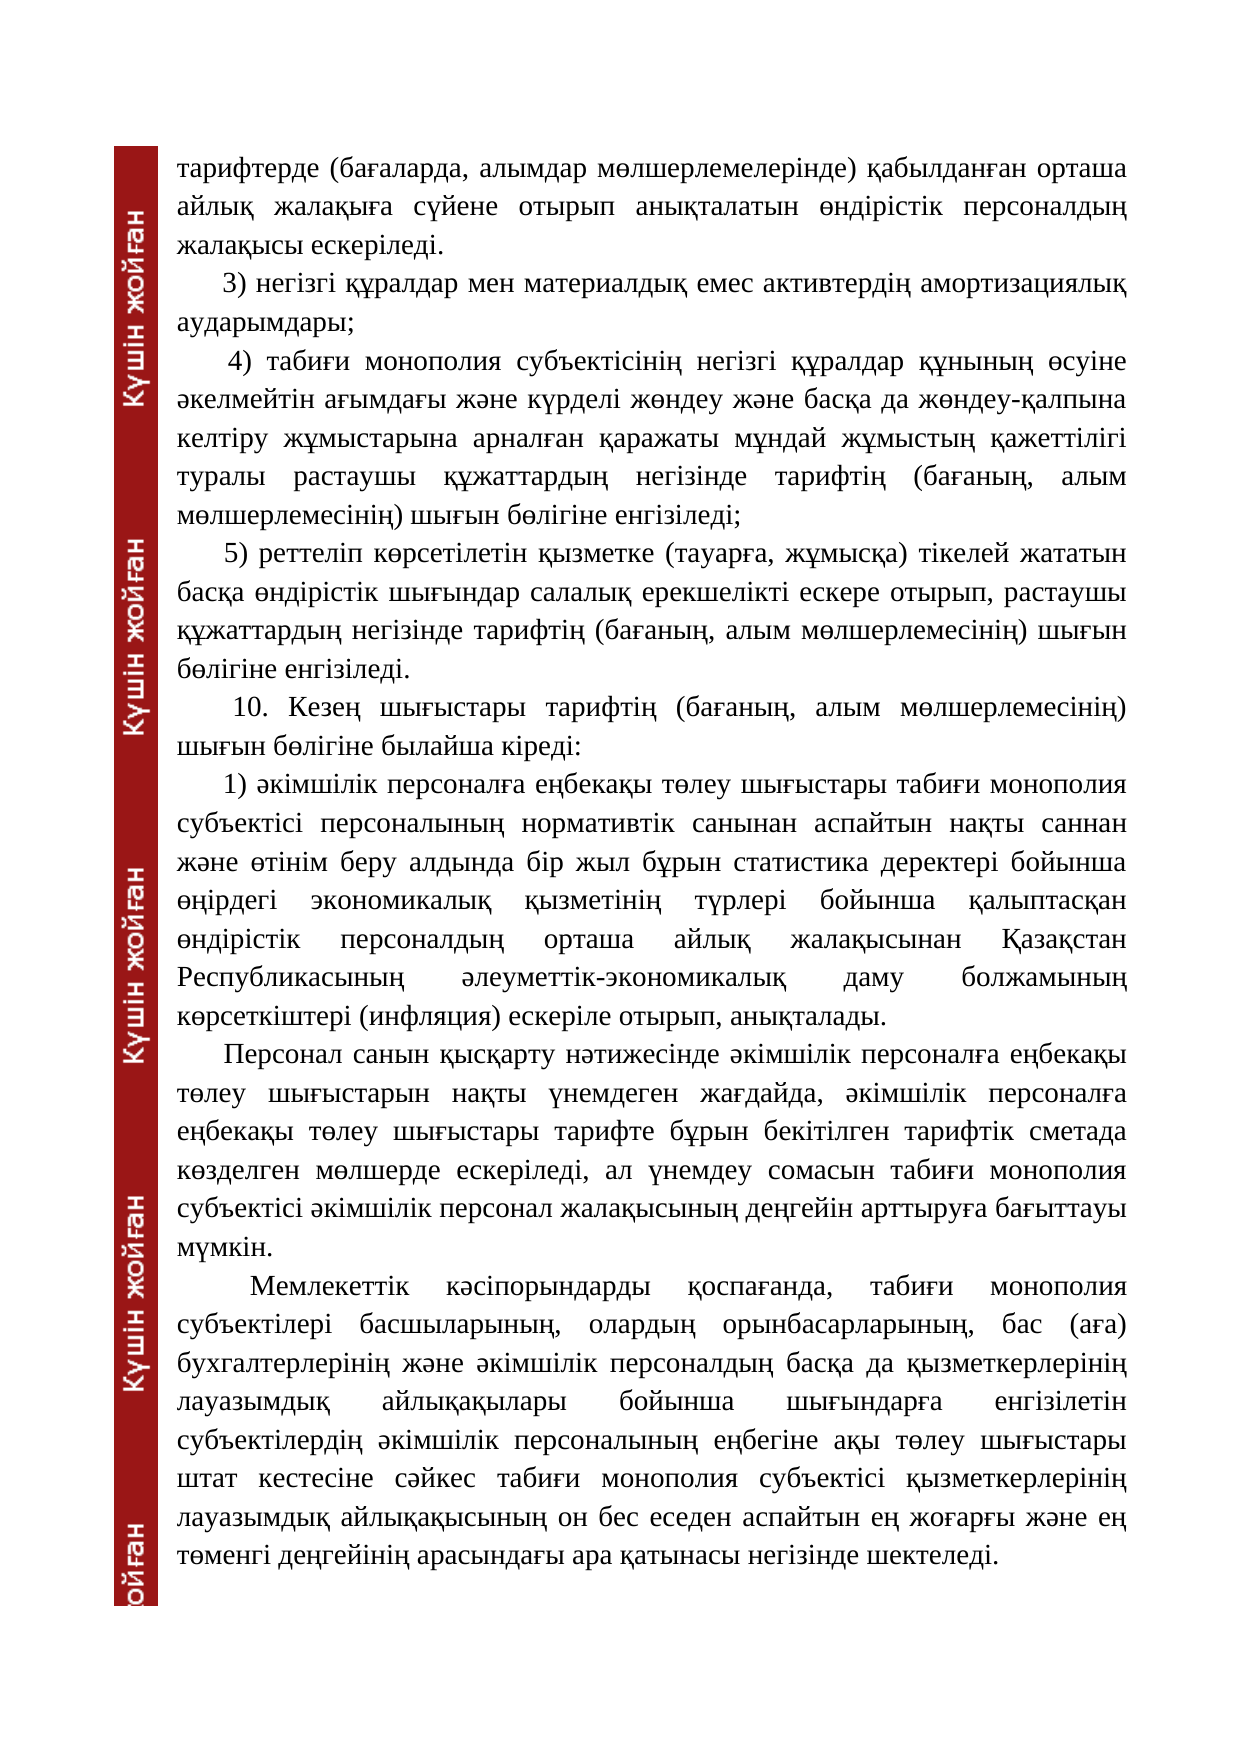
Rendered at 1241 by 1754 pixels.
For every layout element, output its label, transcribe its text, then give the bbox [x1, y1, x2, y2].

text 4) табиғи монополия субъектiсiнiң негізгі құралдар құнының өсуіне әкелмейтін ағымдағы және күрделі жөндеу және басқа да жөндеу-қалпына келтіру жұмыстарына арналған қаражаты мұндай жұмыстың қажеттілігі туралы растаушы құжаттардың негізінде тарифтің (бағаның, алым мөлшерлемесінің) шығын бөлігіне енгізіледі; [112, 343, 1128, 530]
text 10. Кезең шығыстары тарифтің (бағаның, алым мөлшерлемесінің) шығын бөлігіне былайша кіреді: [112, 689, 1128, 762]
picture [114, 1263, 158, 1268]
text 3) негізгі құралдар мен материалдық емес активтердің амортизациялық аударымдары; [112, 266, 1128, 338]
text Мемлекеттік кәсіпорындарды қоспағанда, табиғи монополия субъектілері басшыларының, олардың орынбасарларының, бас (аға) бухгалтерлерінің және әкімшілік персоналдың басқа да қызметкерлерінің лауазымдық айлықақылары бойынша шығындарға енгізілетін субъектілердің әкімшілік персоналының еңбегіне ақы төлеу шығыстары штат кестесіне сәйкес табиғи монополия субъектісі қызметкерлерінің лауазымдық айлықақысының он бес еседен аспайтын ең жоғарғы және ең төменгі деңгейінің арасындағы ара қатынасы негізінде шектеледі. [112, 1268, 1128, 1571]
picture [114, 762, 158, 767]
text 5) реттеліп көрсетілетін қызметке (тауарға, жұмысқа) тікелей жататын басқа өндірістік шығындар салалық ерекшелікті ескере отырып, растаушы құжаттардың негізінде тарифтің (бағаның, алым мөлшерлемесінің) шығын бөлігіне енгізіледі. [112, 535, 1128, 684]
picture [114, 338, 158, 343]
text 1) әкімшілік персоналға еңбекақы төлеу шығыстары табиғи монополия субъектісі персоналының нормативтiк санынан аспайтын нақты саннан және өтінім беру алдында бір жыл бұрын статистика деректері бойынша өңірдегі экономикалық қызметінің түрлері бойынша қалыптасқан өндірістік персоналдың орташа айлық жалақысынан Қазақстан Республикасының әлеуметтiк-экономикалық даму болжамының көрсеткіштері (инфляция) ескеріле отырып, анықталады. [112, 767, 1128, 1031]
text Персонал санын қысқарту нәтижесінде әкімшілік персоналға еңбекақы төлеу шығыстарын нақты үнемдеген жағдайда, әкімшілік персоналға еңбекақы төлеу шығыстары тарифте бұрын бекітілген тарифтік сметада көзделген мөлшерде ескеріледі, ал үнемдеу сомасын табиғи монополия субъектісі әкімшілік персонал жалақысының деңгейін арттыруға бағыттауы мүмкін. [112, 1036, 1128, 1263]
picture [114, 261, 158, 266]
picture [114, 146, 158, 150]
picture [114, 684, 158, 689]
picture [114, 530, 158, 535]
picture [114, 1031, 158, 1036]
picture [114, 1571, 158, 1606]
